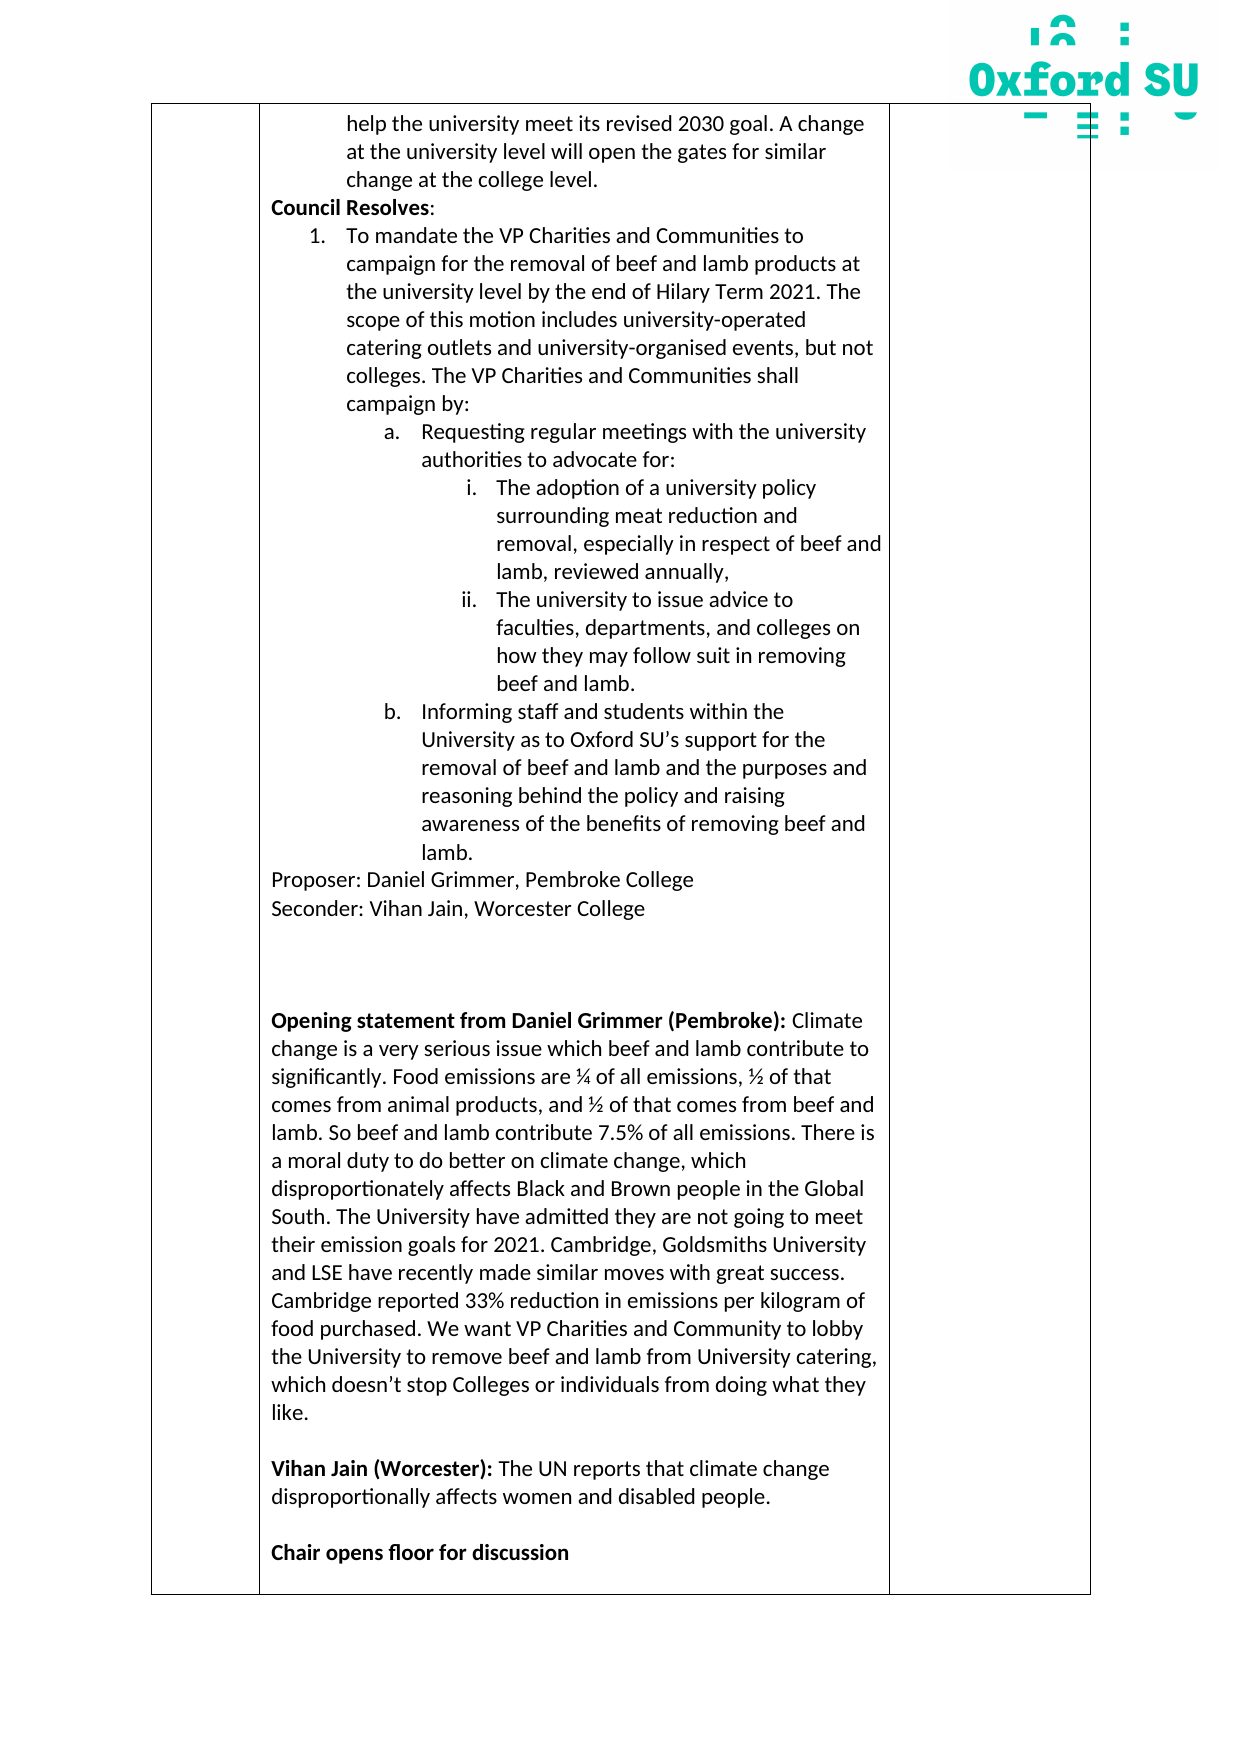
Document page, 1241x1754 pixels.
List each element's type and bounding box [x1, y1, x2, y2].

table_cell [152, 104, 259, 1594]
picture [948, 0, 1219, 172]
table_cell [260, 104, 889, 1594]
table_cell [890, 104, 1090, 1594]
